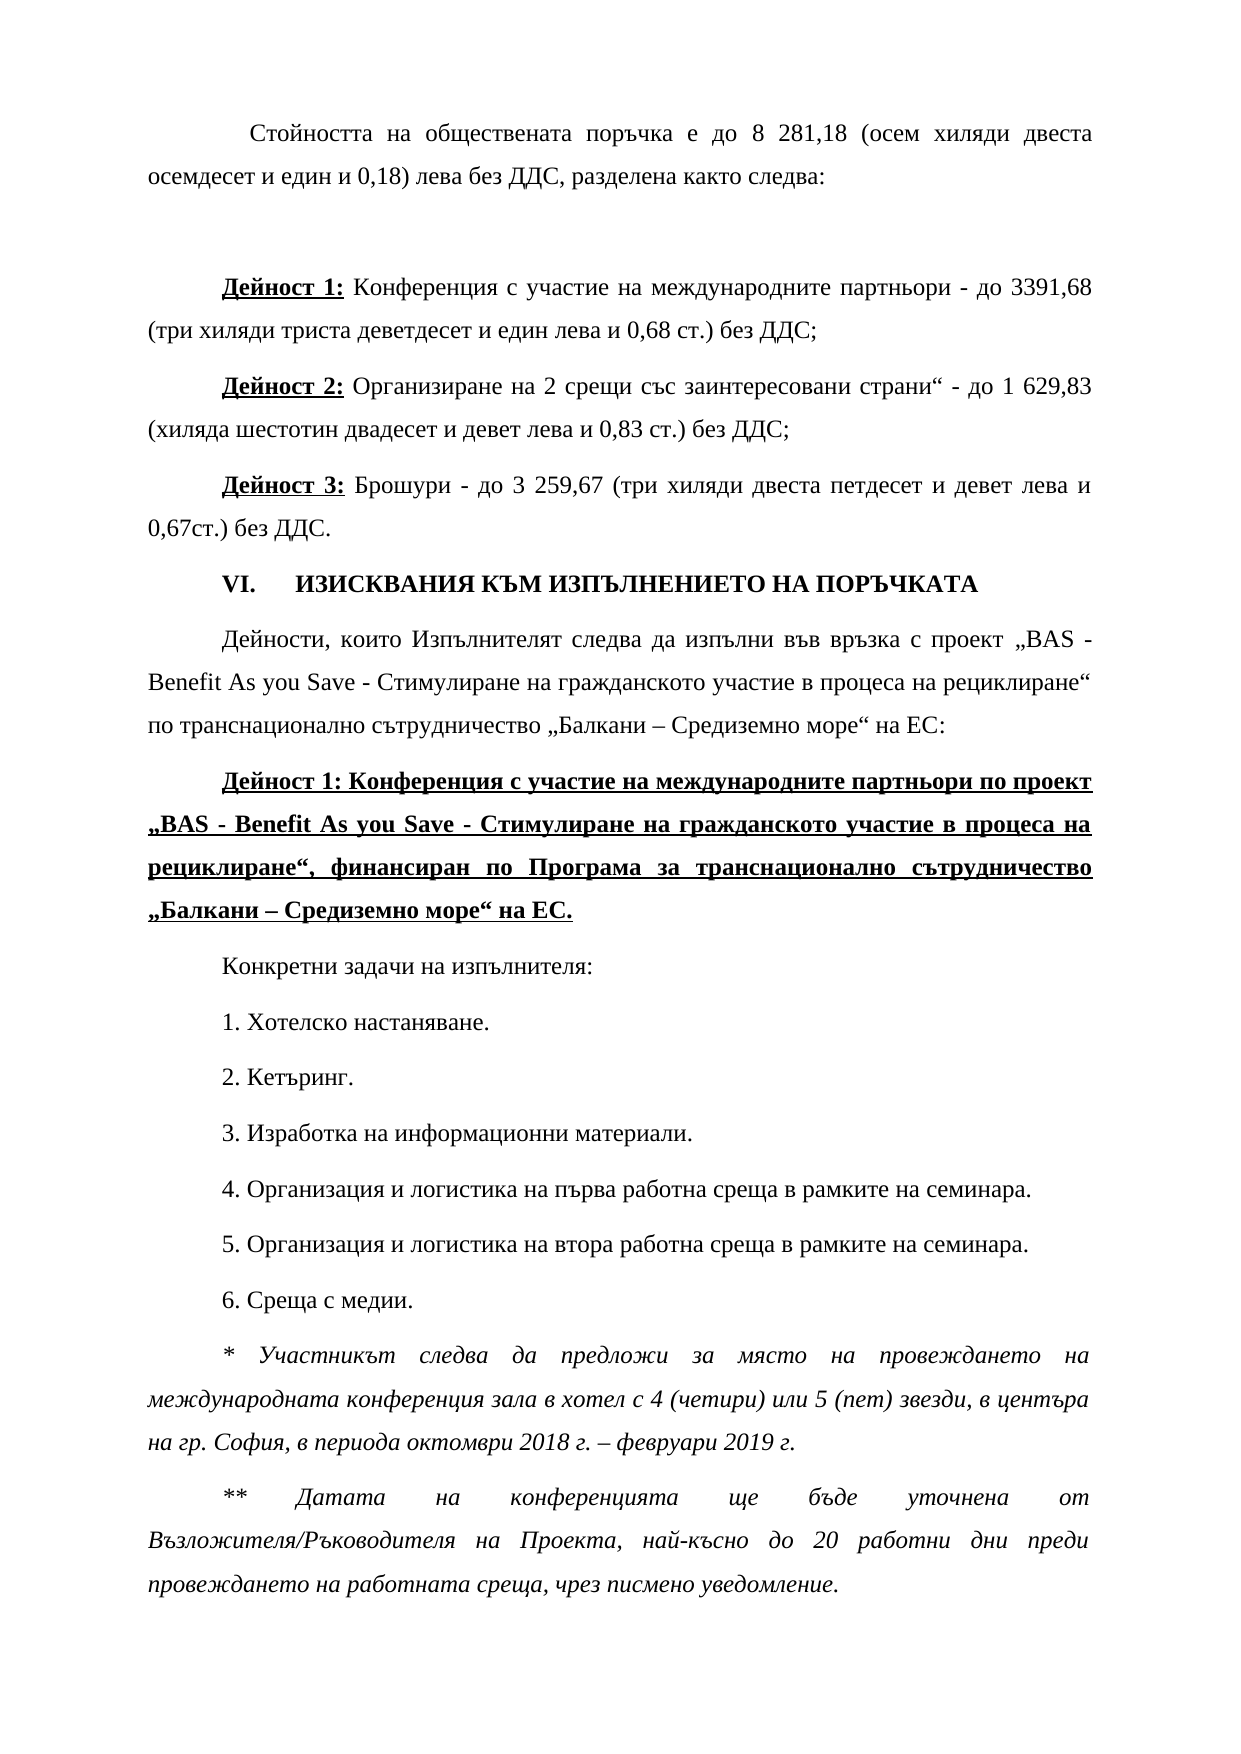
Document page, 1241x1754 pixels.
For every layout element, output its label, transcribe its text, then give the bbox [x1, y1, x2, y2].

text ** Датата на конференцията ще бъде уточнена от Възложителя/Ръководителя на Проекта, най-късно до 20 работни дни преди провеждането на работната среща, чрез писмено уведомление. [148, 1482, 1092, 1597]
text Дейност 2: Организиране на 2 срещи със заинтересовани страни“ - до 1 629,83 (хиляда шестотин двадесет и девет лева и 0,83 ст.) без ДДС; [148, 371, 1092, 443]
text 6. Среща с медии. [148, 1285, 1092, 1314]
text Дейност 1: Конференция с участие на международните партньори - до 3391,68 (три хиляди триста деветдесет и един лева и 0,68 ст.) без ДДС; [148, 272, 1092, 344]
text Дейност 1: Конференция с участие на международните партньори по проект „BAS - Benefit As you Save - Стимулиране на гражданското участие в процеса на рециклиране“, финансиран по Програма за транснационално сътрудничество „Балкани – Средиземно море“ на ЕС. [148, 836, 1092, 877]
text Конкретни задачи на изпълнителя: [148, 951, 1092, 980]
text Дейности, които Изпълнителят следва да изпълни във връзка с проект „BAS - Benefit As you Save - Стимулиране на гражданското участие в процеса на рециклиране“ по транснационално сътрудничество „Балкани – Средиземно море“ на ЕС: [148, 624, 1092, 739]
text 2. Кетъринг. [148, 1062, 1092, 1091]
text * Участникът следва да предложи за място на провеждането на международната конференция зала в хотел с 4 (четири) или 5 (пет) звезди, в центъра на гр. София, в периода октомври 2018 г. – февруари 2019 г. [148, 1341, 1092, 1456]
text Дейност 3: Брошури - до 3 259,67 (три хиляди двеста петдесет и девет лева и 0,67ст.) без ДДС. [148, 470, 1092, 542]
text 5. Организация и логистика на втора работна среща в рамките на семинара. [148, 1229, 1092, 1258]
text 4. Организация и логистика на първа работна среща в рамките на семинара. [148, 1174, 1092, 1202]
text 1. Хотелско настаняване. [148, 1007, 1092, 1036]
text Дейност 1: Конференция с участие на международните партньори по проект „BAS - Benefit As you Save - Стимулиране на гражданското участие в процеса на рециклиране“, финансиран по Програма за транснационално сътрудничество „Балкани – Средиземно море“ на ЕС. [148, 766, 1092, 834]
text Стойността на обществената поръчка е до 8 281,18 (осем хиляди двеста осемдесет и един и 0,18) лева без ДДС, разделена както следва: [148, 118, 1092, 190]
text Дейност 1: Конференция с участие на международните партньори по проект „BAS - Benefit As you Save - Стимулиране на гражданското участие в процеса на рециклиране“, финансиран по Програма за транснационално сътрудничество „Балкани – Средиземно море“ на ЕС. [148, 879, 1092, 924]
list ИЗИСКВАНИЯ КЪМ ИЗПЪЛНЕНИЕТО НА ПОРЪЧКАТА [148, 569, 1092, 597]
text 3. Изработка на информационни материали. [148, 1118, 1092, 1147]
